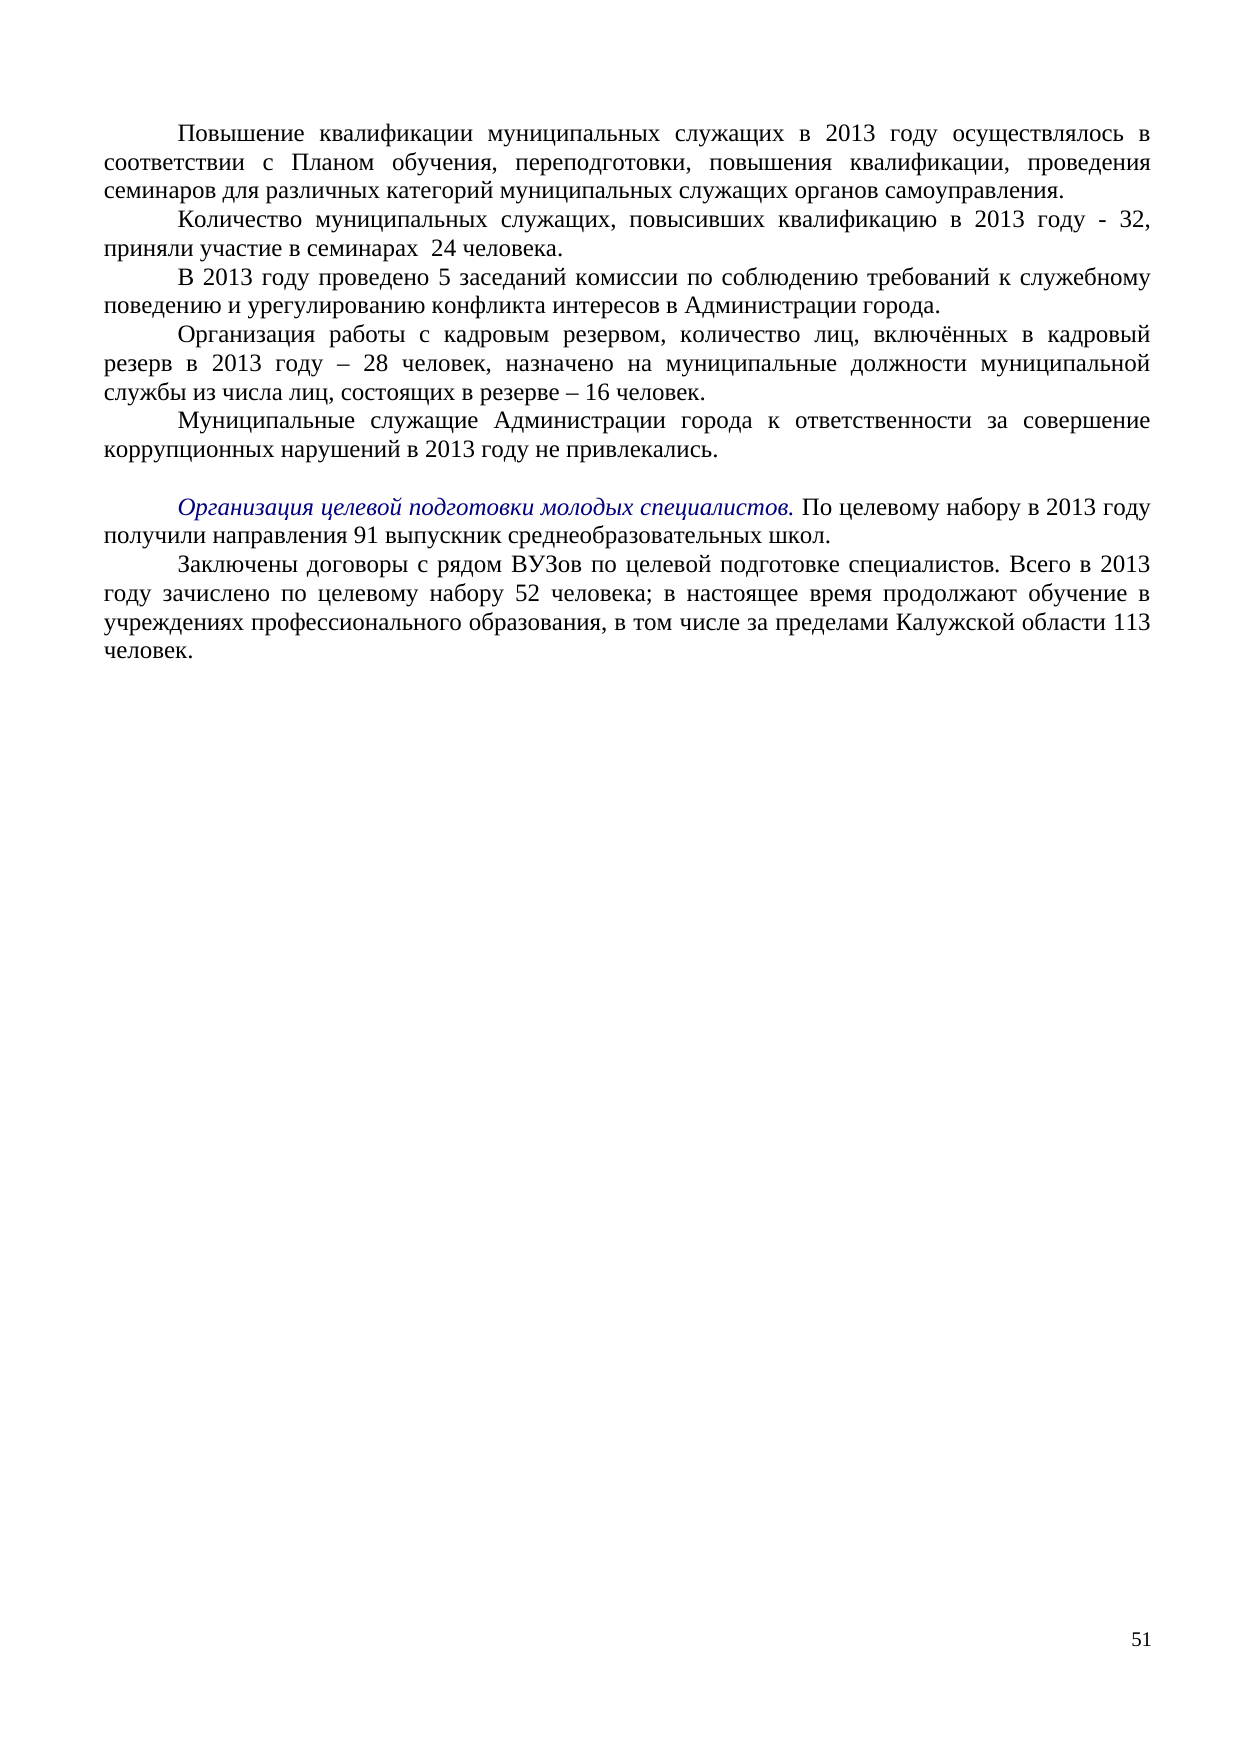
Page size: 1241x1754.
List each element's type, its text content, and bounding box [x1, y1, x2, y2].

text Организация целевой подготовки молодых специалистов. По целевому набору в 2013 году получили направления 91 выпускник среднеобразовательных школ. [103, 492, 1152, 549]
text Заключены договоры с рядом ВУЗов по целевой подготовке специалистов. Всего в 2013 году зачислено по целевому набору 52 человека; в настоящее время продолжают обучение в учреждениях профессионального образования, в том числе за пределами Калужской области 113 человек. [103, 549, 1152, 664]
text В 2013 году проведено 5 заседаний комиссии по соблюдению требований к служебному поведению и урегулированию конфликта интересов в Администрации города. [103, 262, 1152, 319]
text Количество муниципальных служащих, повысивших квалификацию в 2013 году - 32, приняли участие в семинарах 24 человека. [103, 204, 1152, 262]
text Муниципальные служащие Администрации города к ответственности за совершение коррупционных нарушений в 2013 году не привлекались. [103, 406, 1152, 463]
text Организация работы с кадровым резервом, количество лиц, включённых в кадровый резерв в 2013 году – 28 человек, назначено на муниципальные должности муниципальной службы из числа лиц, состоящих в резерве – 16 человек. [103, 319, 1152, 406]
text Повышение квалификации муниципальных служащих в 2013 году осуществлялось в соответствии с Планом обучения, переподготовки, повышения квалификации, проведения семинаров для различных категорий муниципальных служащих органов самоуправления. [103, 118, 1152, 204]
